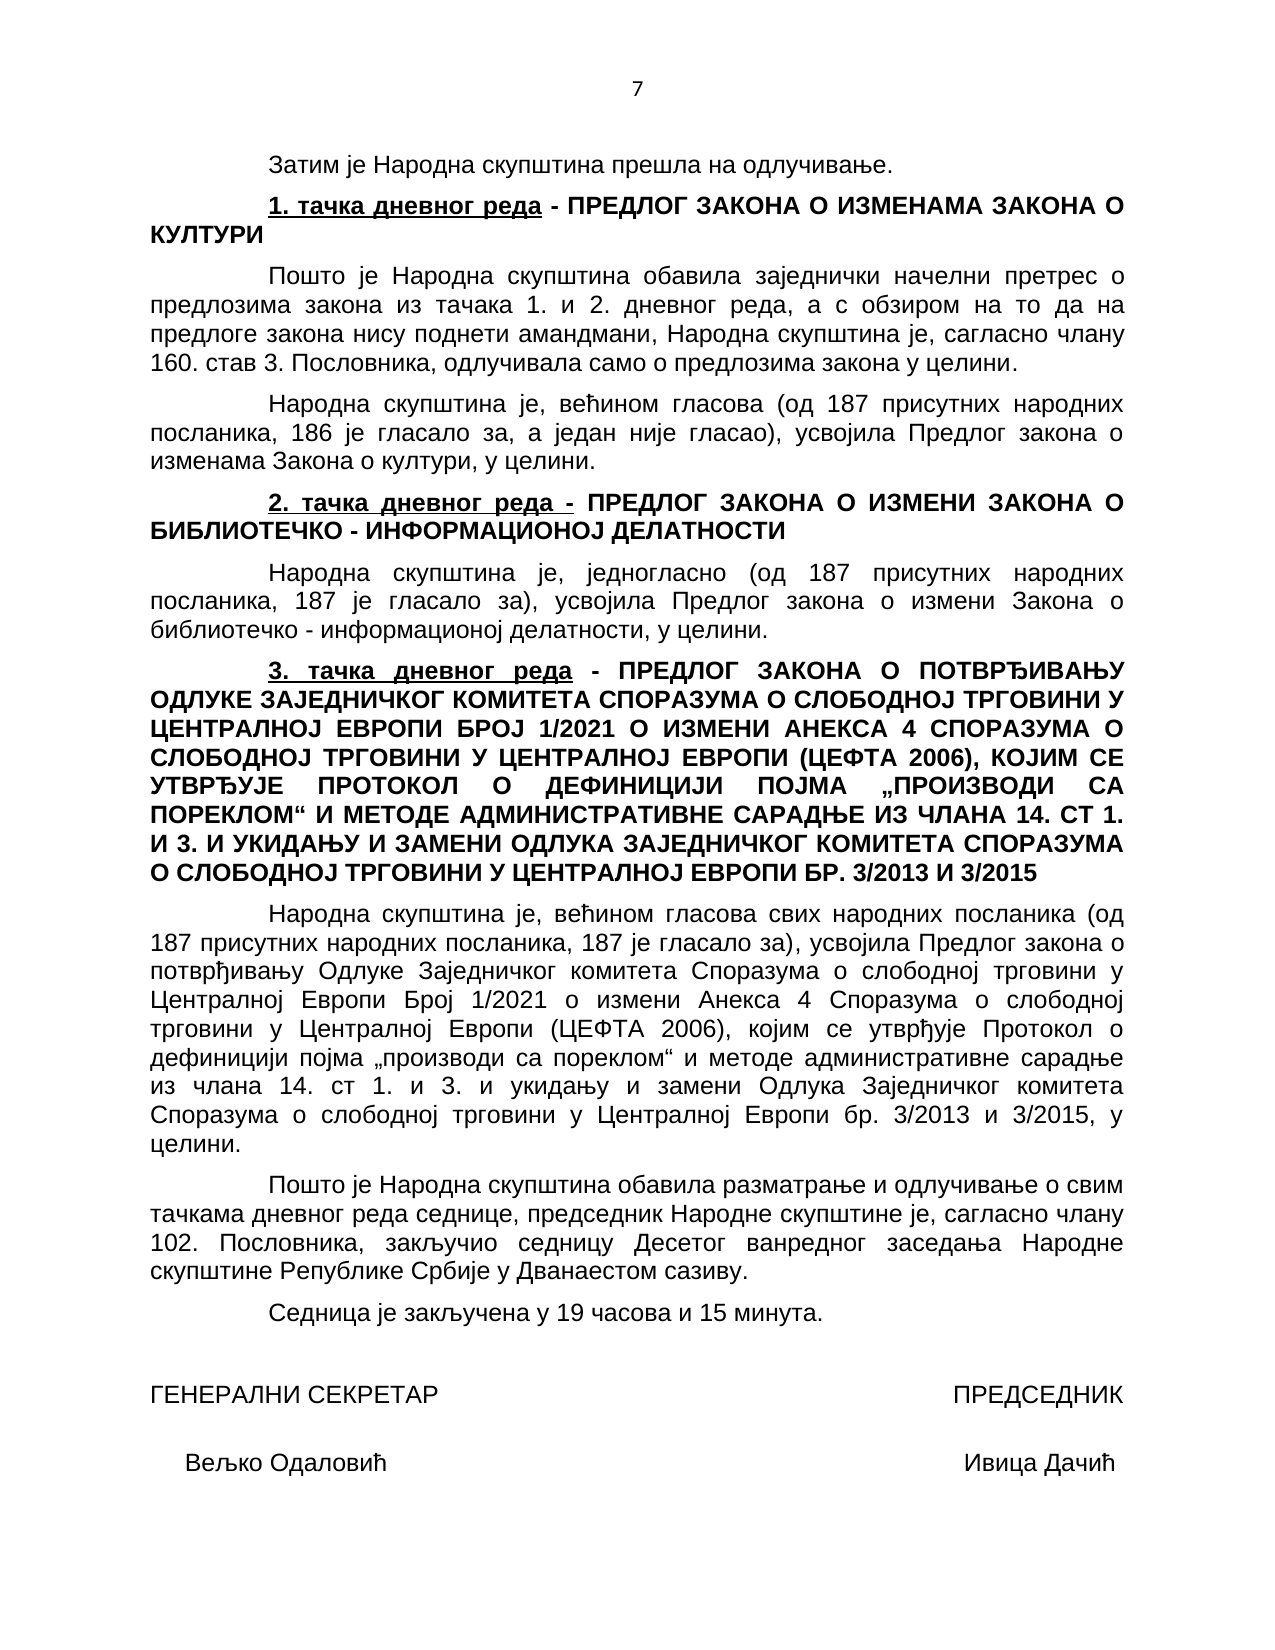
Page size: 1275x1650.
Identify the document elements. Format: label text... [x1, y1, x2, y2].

text Народна скупштина је, једногласно (од 187 присутних народних посланика, 187 је гласало за), усвојила Предлог закона о измени Закона о библиотечко - информационој делатности, у целини. [150, 557, 1125, 644]
text 1. тачка дневног реда - ПРЕДЛОГ ЗАКОНА О ИЗМЕНАМА ЗАКОНА О КУЛТУРИ [150, 191, 1125, 249]
text Вељко Одаловић Ивица Дачић [150, 1448, 1125, 1477]
text Пошто је Народна скупштина обавила заједнички начелни претрес о предлозима закона из тачака 1. и 2. дневног реда, а с обзиром на то да на предлоге закона нису поднети амандмани, Народна скупштина је, сагласно члану 160. став 3. Пословника, одлучивала само о предлозима закона у целини. [150, 290, 1125, 376]
text Народна скупштина је, већином гласова свих народних посланика (од 187 присутних народних посланика, 187 је гласало за), усвојила Предлог закона о потврђивању Одлуке Заједничког комитета Споразума о слободној трговини у Централној Европи Број 1/2021 о измени Анекса 4 Споразума о слободној трговини у Централној Европи (ЦЕФТА 2006), којим се утврђује Протокол о дефиницији појма „производи са пореклом“ и методе административне сарадње из члана 14. ст 1. и 3. и укидању и замени Одлука Заједничког комитета Споразума о слободној трговини у Централној Европи бр. 3/2013 и 3/2015, у целини. [150, 899, 1125, 1157]
text ГЕНЕРАЛНИ СЕКРЕТАР ПРЕДСЕДНИК [150, 1380, 1125, 1409]
text 2. тачка дневног реда - ПРЕДЛОГ ЗАКОНА О ИЗМЕНИ ЗАКОНА О БИБЛИОТЕЧКО - ИНФОРМАЦИОНОЈ ДЕЛАТНОСТИ [150, 487, 1125, 545]
text Пошто је Народна скупштина обавила разматрање и одлучивање о свим тачкама дневног реда седнице, председник Народне скупштине је, сагласно члану 102. Пословника, закључио седницу Десетог ванредног заседања Народне скупштине Републике Србије у Дванаестом сазиву. [150, 1170, 1125, 1285]
text Седница је закључена у 19 часова и 15 минута. [150, 1297, 1125, 1326]
text Пошто је Народна скупштина обавила заједнички начелни претрес о предлозима закона из тачака 1. и 2. дневног реда, а с обзиром на то да на предлоге закона нису поднети амандмани, Народна скупштина је, сагласно члану 160. став 3. Пословника, одлучивала само о предлозима закона у целини. [150, 261, 755, 290]
text Народна скупштина је, већином гласова (од 187 присутних народних посланика, 186 је гласало за, а један није гласао), усвојила Предлог закона о изменама Закона о култури, у целини. [150, 389, 1125, 475]
text 3. тачка дневног реда - ПРЕДЛОГ ЗАКОНА О ПОТВРЂИВАЊУ ОДЛУКЕ ЗАЈЕДНИЧКОГ КОМИТЕТА СПОРАЗУМА О СЛОБОДНОЈ ТРГОВИНИ У ЦЕНТРАЛНОЈ ЕВРОПИ БРОЈ 1/2021 О ИЗМЕНИ АНЕКСА 4 СПОРАЗУМА О СЛОБОДНОЈ ТРГОВИНИ У ЦЕНТРАЛНОЈ ЕВРОПИ (ЦЕФТА 2006), КОЈИМ СЕ УТВРЂУЈЕ ПРОТОКОЛ О ДЕФИНИЦИЈИ ПОЈМА „ПРОИЗВОДИ СА ПОРЕКЛОМ“ И МЕТОДЕ АДМИНИСТРАТИВНЕ САРАДЊЕ ИЗ ЧЛАНА 14. СТ 1. И 3. И УКИДАЊУ И ЗАМЕНИ ОДЛУКА ЗАЈЕДНИЧКОГ КОМИТЕТА СПОРАЗУМА О СЛОБОДНОЈ ТРГОВИНИ У ЦЕНТРАЛНОЈ ЕВРОПИ БР. 3/2013 И 3/2015 [150, 656, 1125, 886]
text Затим је Народна скупштина прешла на одлучивање. [150, 150, 1125, 179]
